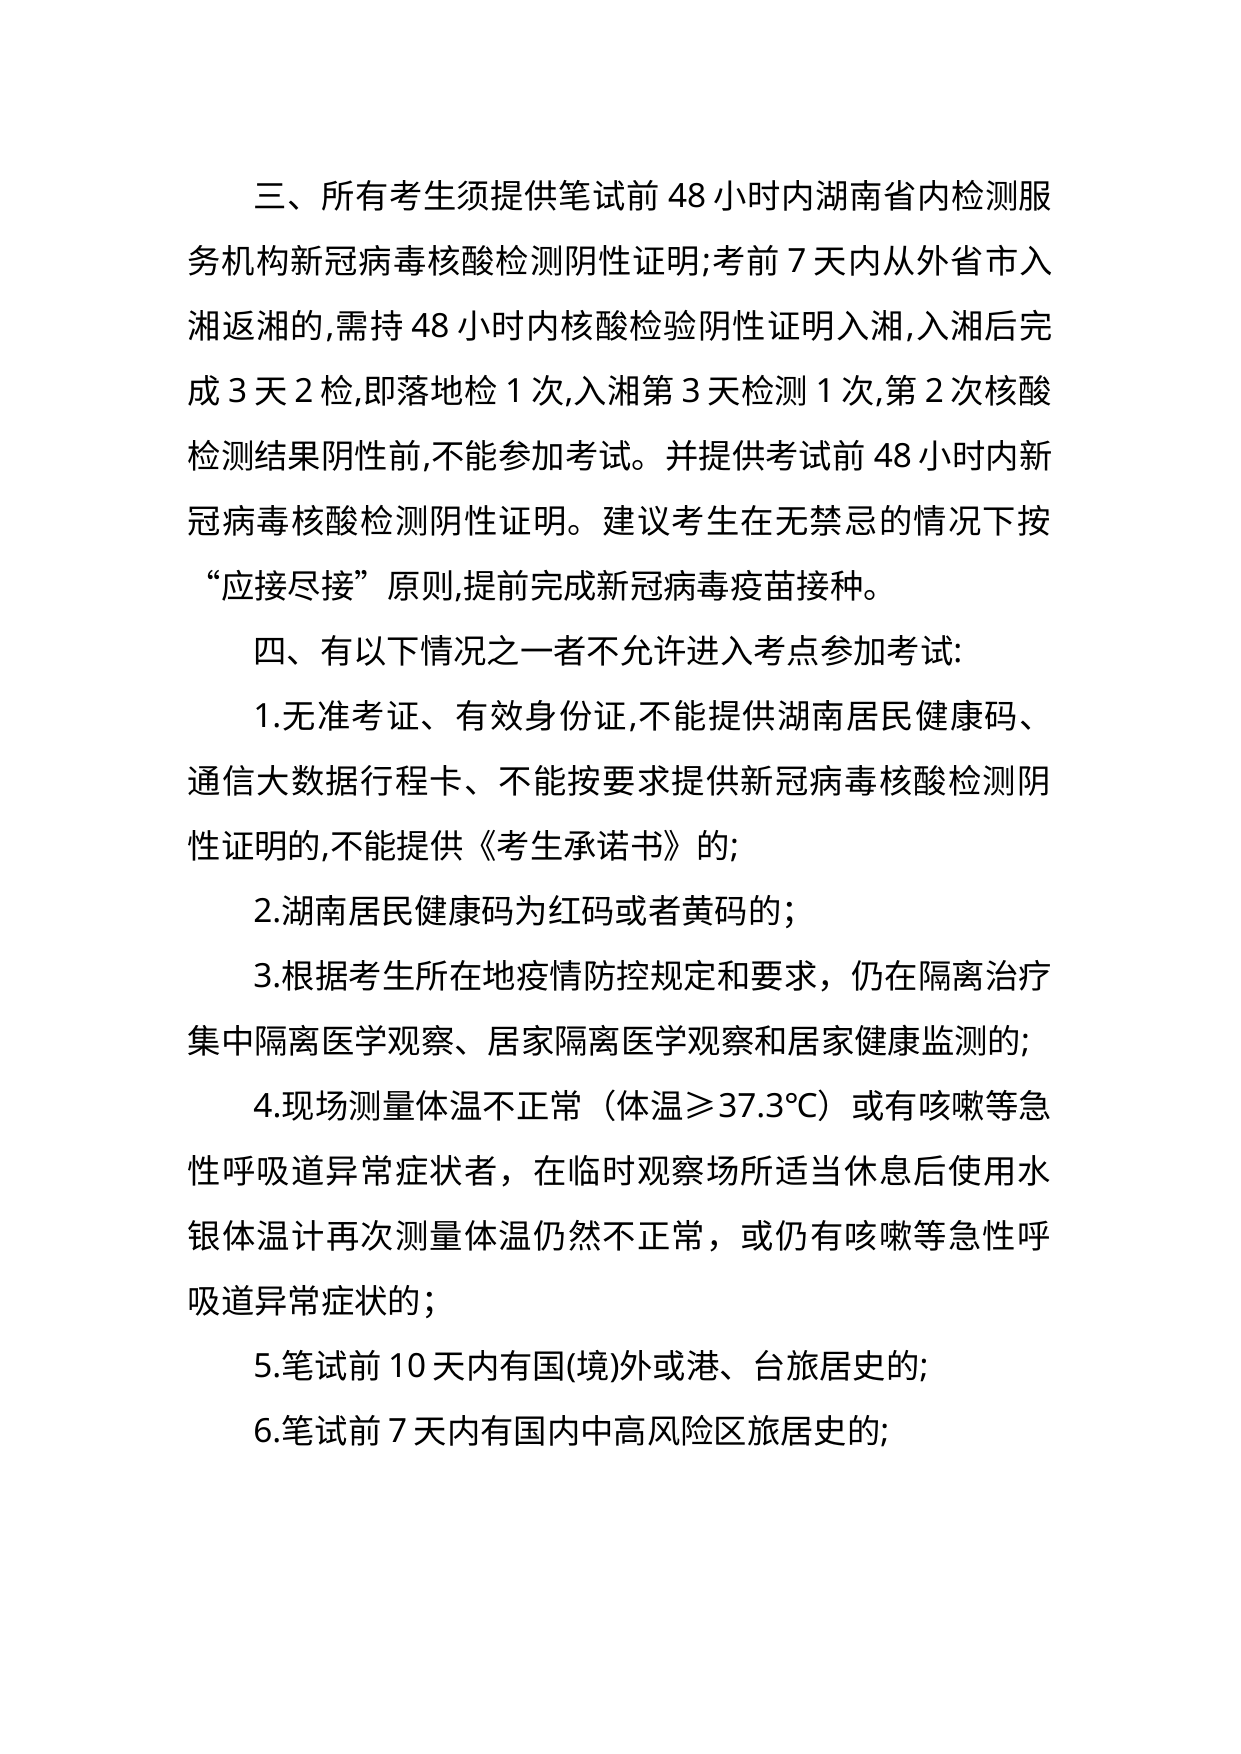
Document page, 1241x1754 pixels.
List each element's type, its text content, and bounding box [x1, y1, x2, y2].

text 5.笔试前10天内有国(境)外或港、台旅居史的; [187, 1332, 1053, 1397]
text 3.根据考生所在地疫情防控规定和要求，仍在隔离治疗、集中隔离医学观察、居家隔离医学观察和居家健康监测的; [187, 942, 1053, 1072]
text 三、所有考生须提供笔试前48小时内湖南省内检测服务机构新冠病毒核酸检测阴性证明;考前7天内从外省市入湘返湘的,需持48小时内核酸检验阴性证明入湘,入湘后完成3天2检,即落地检1次,入湘第3天检测1次,第2次核酸检测结果阴性前,不能参加考试。并提供考试前48小时内新冠病毒核酸检测阴性证明。建议考生在无禁忌的情况下按“应接尽接”原则,提前完成新冠病毒疫苗接种。 [187, 162, 1053, 617]
text 四、有以下情况之一者不允许进入考点参加考试: [187, 617, 1053, 682]
text 4.现场测量体温不正常（体温≥37.3℃）或有咳嗽等急性呼吸道异常症状者，在临时观察场所适当休息后使用水银体温计再次测量体温仍然不正常，或仍有咳嗽等急性呼吸道异常症状的； [187, 1072, 1053, 1332]
text 1.无准考证、有效身份证,不能提供湖南居民健康码、通信大数据行程卡、不能按要求提供新冠病毒核酸检测阴性证明的,不能提供《考生承诺书》的; [187, 682, 1053, 877]
text 2.湖南居民健康码为红码或者黄码的； [187, 877, 1053, 942]
text 6.笔试前7天内有国内中高风险区旅居史的; [187, 1397, 1053, 1462]
